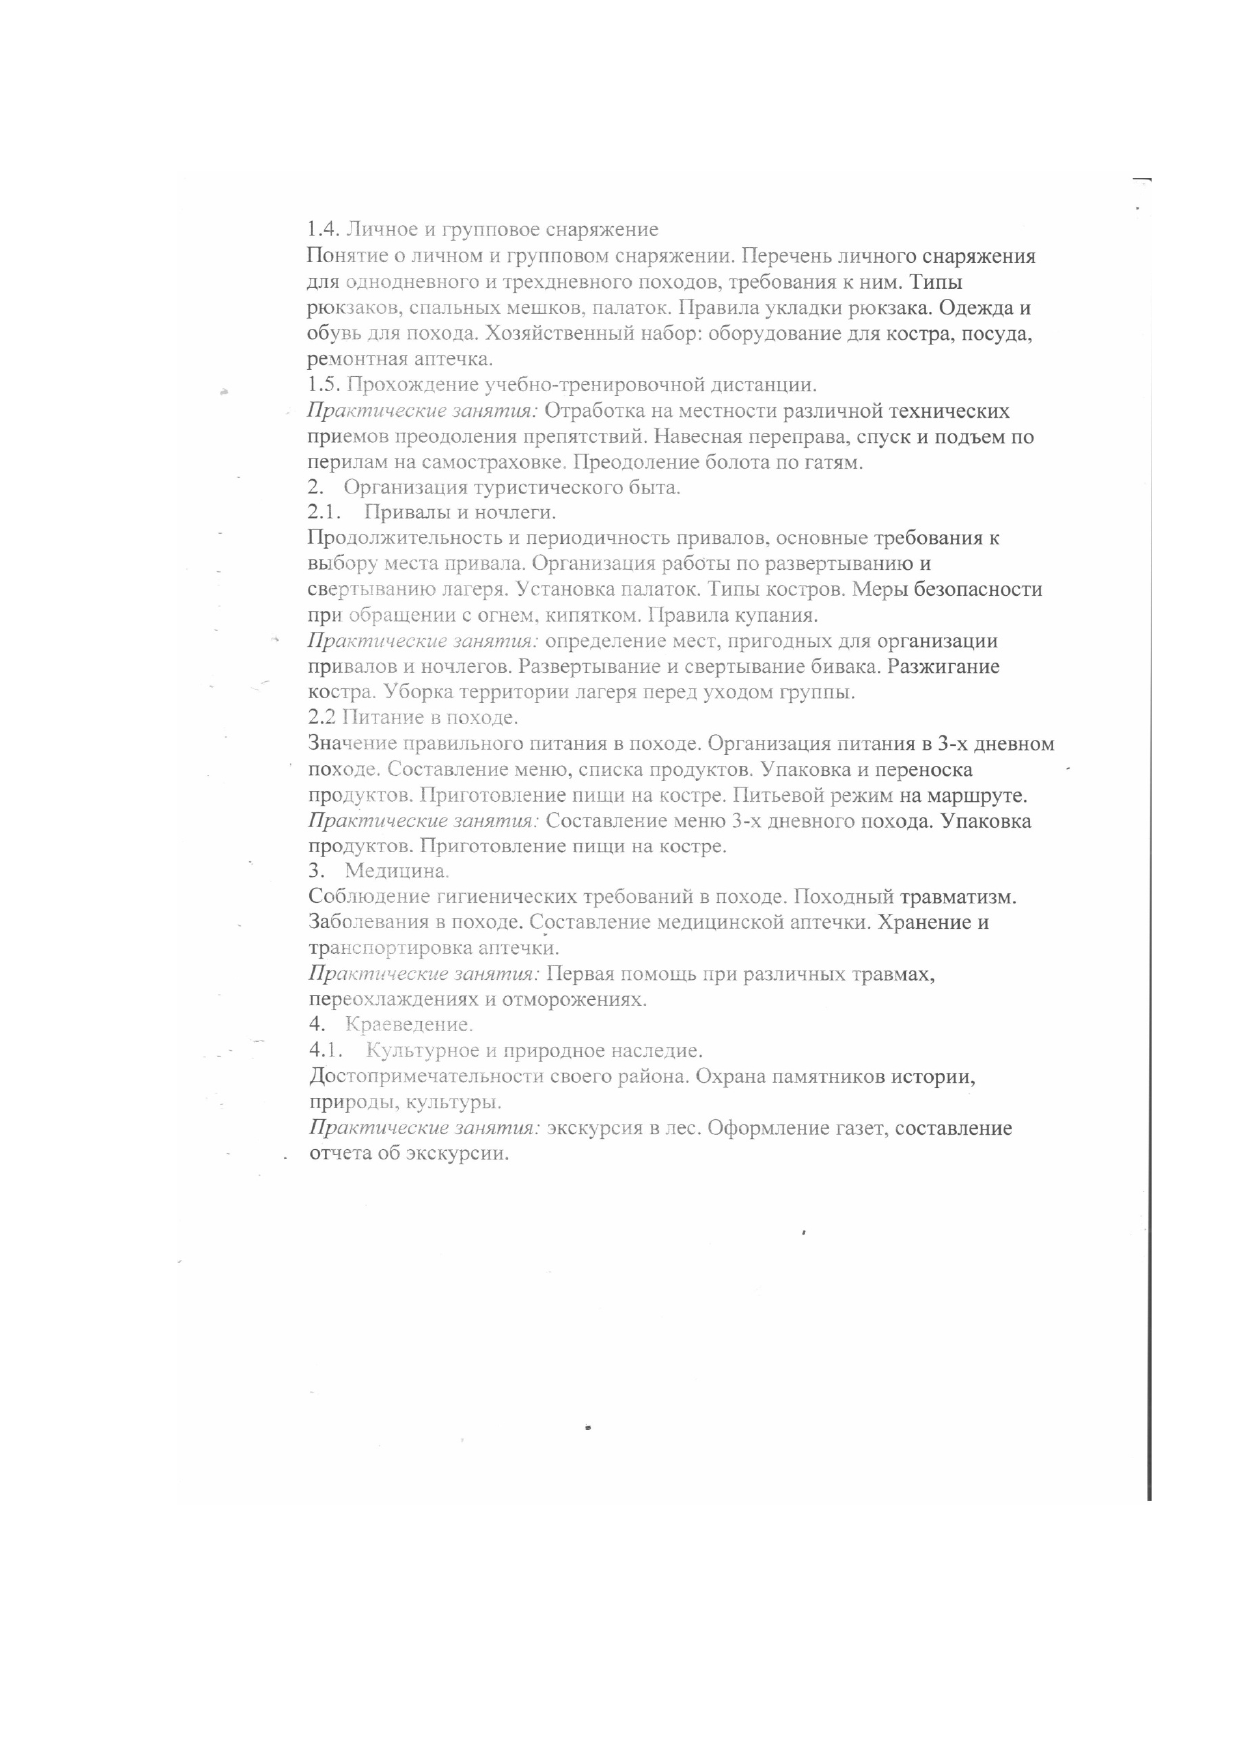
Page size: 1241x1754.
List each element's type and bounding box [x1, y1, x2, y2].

picture [177, 171, 1152, 1505]
